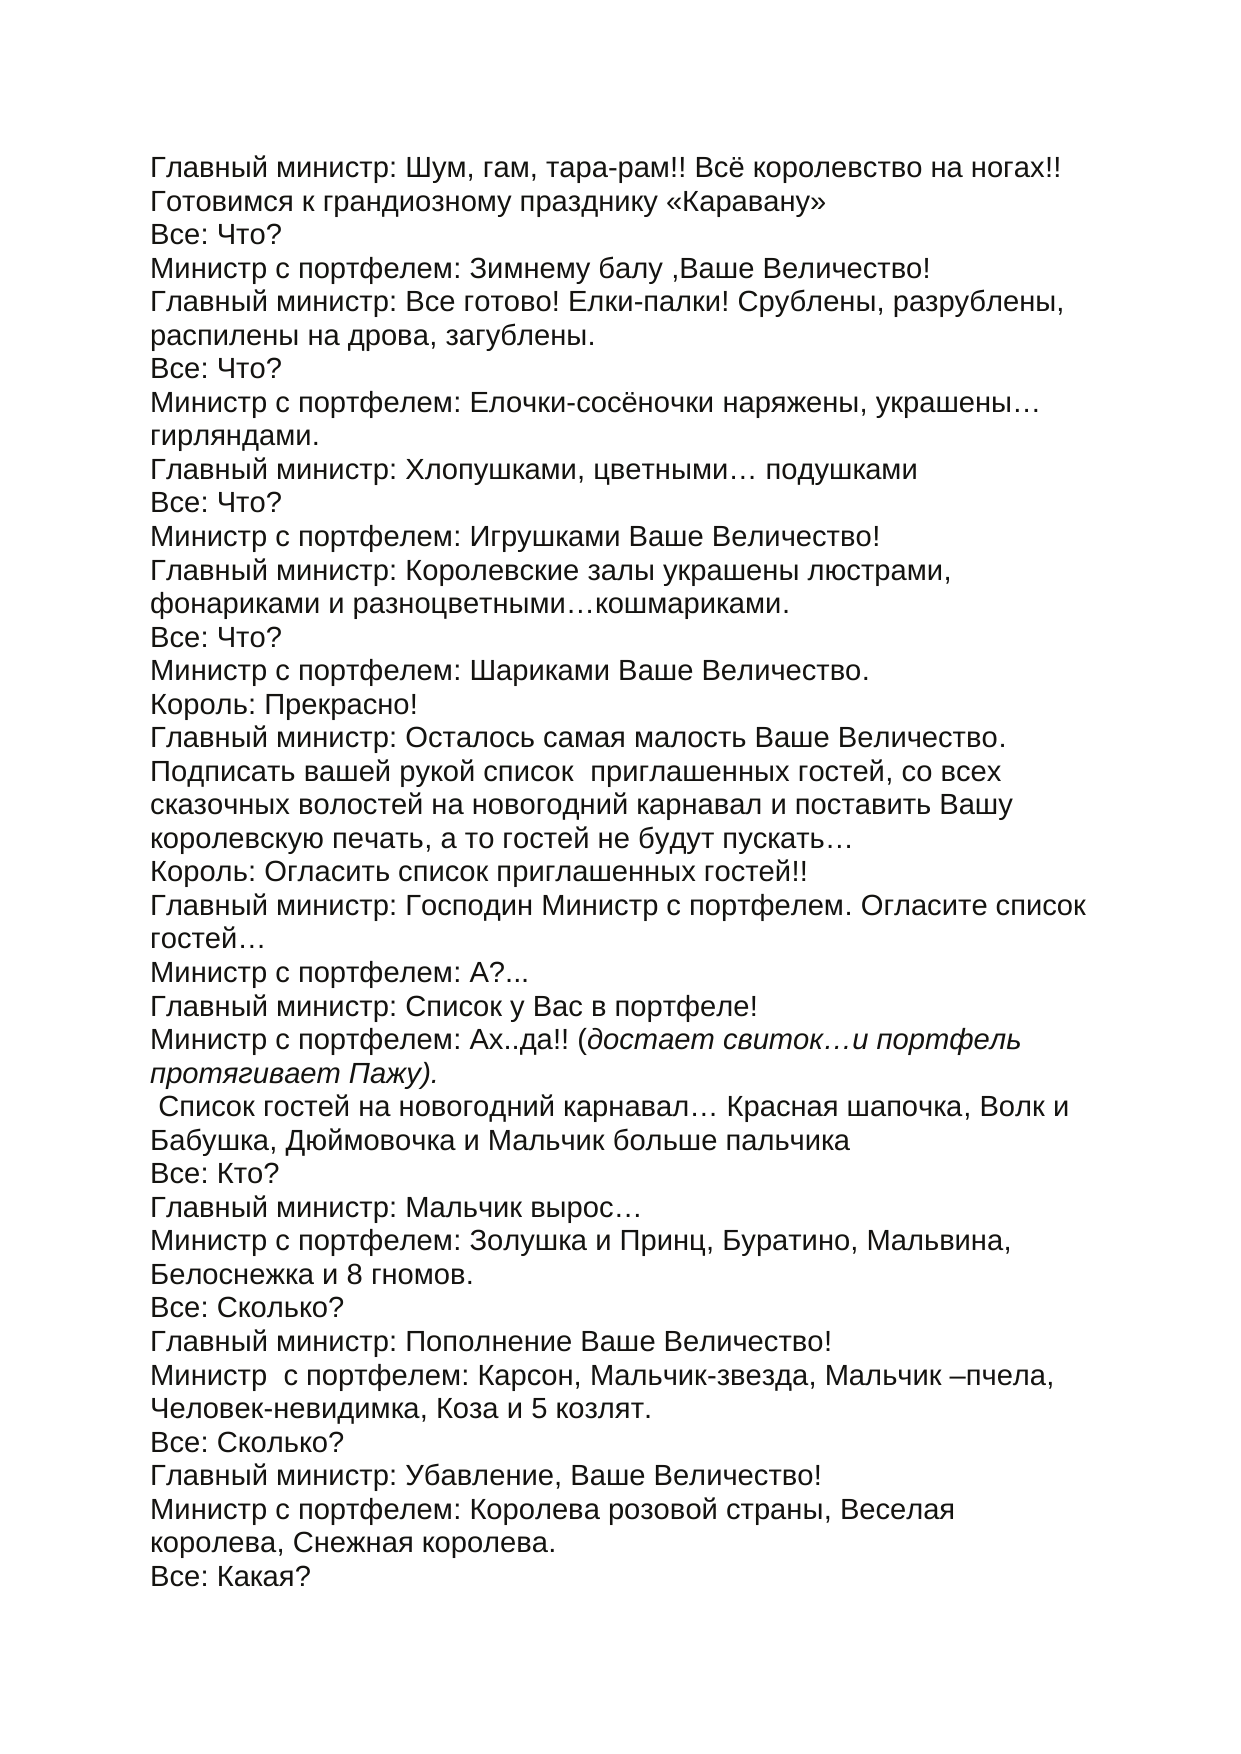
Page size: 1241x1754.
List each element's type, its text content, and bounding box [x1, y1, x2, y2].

text Все: Что? [150, 351, 1090, 385]
text Министр с портфелем: Карсон, Мальчик-звезда, Мальчик –пчела, Человек-невидимка, Коза и 5 козлят. [150, 1357, 1090, 1424]
text Главный министр: Шум, гам, тара-рам!! Всё королевство на ногах!! Готовимся к грандиозному празднику «Каравану» [150, 150, 1090, 217]
text Министр с портфелем: Зимнему балу ,Ваше Величество! [150, 251, 1090, 284]
text Все: Что? [150, 619, 1090, 653]
text Главный министр: Все готово! Елки-палки! Срублены, разрублены, распилены на дрова, загублены. [150, 284, 1090, 351]
text Министр с портфелем: А?... [150, 955, 1090, 988]
text Главный министр: Хлопушками, цветными… подушками [150, 452, 1090, 485]
text Все: Что? [150, 217, 1090, 251]
text Министр с портфелем: Шариками Ваше Величество. [150, 653, 1090, 687]
text Министр с портфелем: Золушка и Принц, Буратино, Мальвина, Белоснежка и 8 гномов. [150, 1223, 1090, 1290]
text Главный министр: Королевские залы украшены люстрами, фонариками и разноцветными…кошмариками. [150, 552, 1090, 619]
text Министр с портфелем: Ах..да!! (достает свиток…и портфель протягивает Пажу). [150, 1022, 1090, 1089]
text Список гостей на новогодний карнавал… Красная шапочка, Волк и Бабушка, Дюймовочка и Мальчик больше пальчика [150, 1089, 1090, 1156]
text Главный министр: Список у Вас в портфеле! [150, 988, 1090, 1022]
text Король: Прекрасно! [150, 687, 1090, 720]
text Главный министр: Пополнение Ваше Величество! [150, 1324, 1090, 1357]
text Министр с портфелем: Королева розовой страны, Веселая королева, Снежная королева. [150, 1492, 1090, 1559]
text Главный министр: Убавление, Ваше Величество! [150, 1458, 1090, 1492]
text Министр с портфелем: Елочки-сосёночки наряжены, украшены… гирляндами. [150, 385, 1090, 452]
text Министр с портфелем: Игрушками Ваше Величество! [150, 519, 1090, 552]
text Главный министр: Мальчик вырос… [150, 1190, 1090, 1223]
text Главный министр: Осталось самая малость Ваше Величество. Подписать вашей рукой список приглашенных гостей, со всех сказочных волостей на новогодний карнавал и поставить Вашу королевскую печать, а то гостей не будут пускать… [150, 720, 1090, 854]
text Главный министр: Господин Министр с портфелем. Огласите список гостей… [150, 888, 1090, 955]
text Все: Что? [150, 485, 1090, 519]
text Все: Сколько? [150, 1290, 1090, 1324]
text Король: Огласить список приглашенных гостей!! [150, 854, 1090, 888]
text Все: Кто? [150, 1156, 1090, 1190]
text Все: Какая? [150, 1559, 1090, 1592]
text Все: Сколько? [150, 1424, 1090, 1458]
